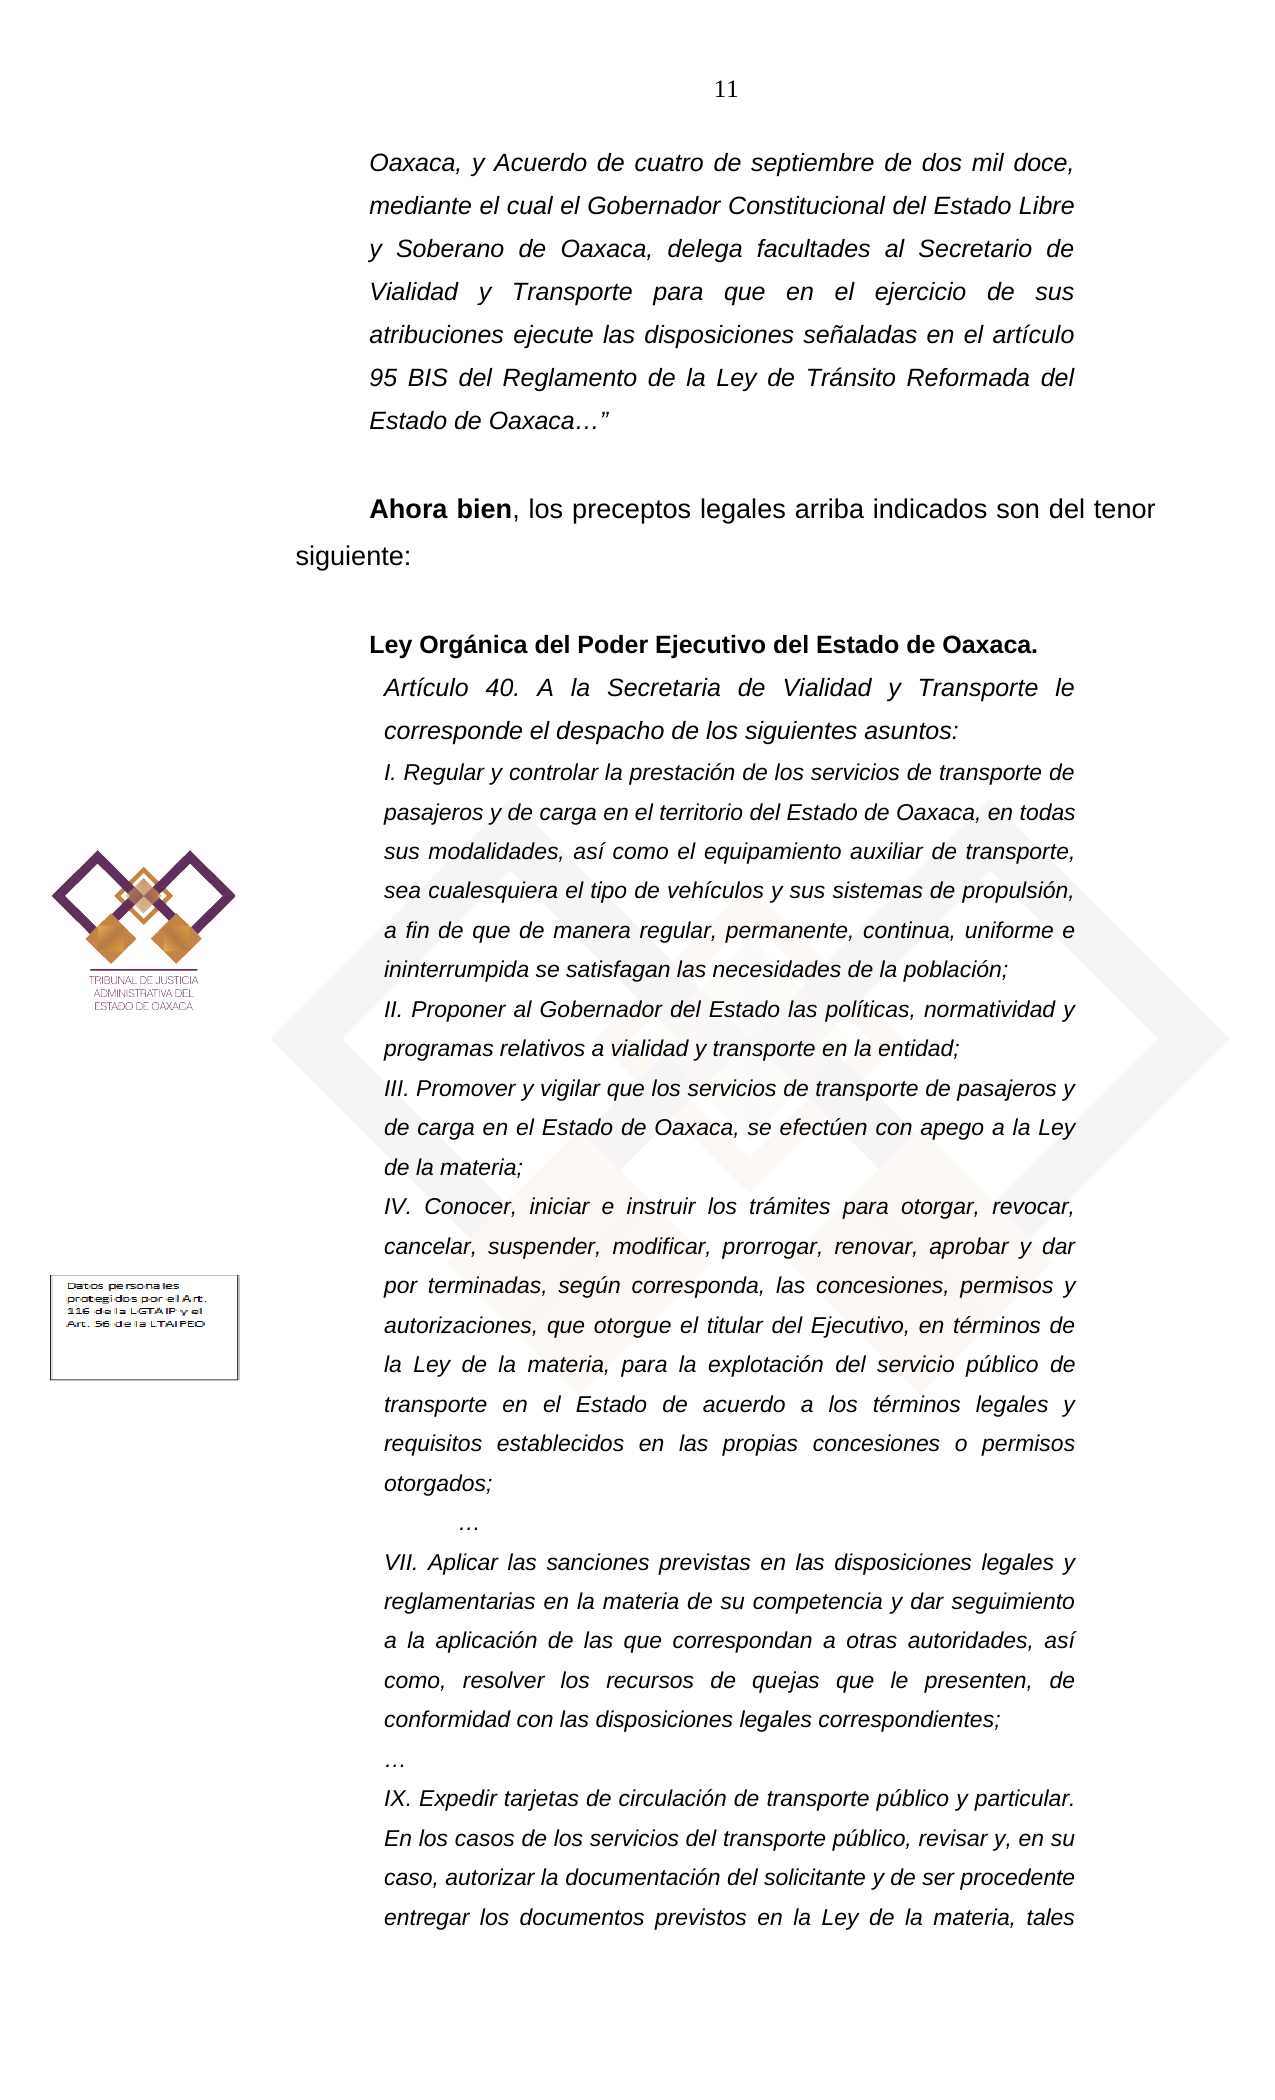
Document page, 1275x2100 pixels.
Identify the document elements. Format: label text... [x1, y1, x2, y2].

text Ahora bien, los preceptos legales arriba indicados son del tenor siguiente: [295, 493, 1157, 571]
text VII. Aplicar las sanciones previstas en las disposiciones legales y reglamentarias en la materia de su competencia y dar seguimiento a la aplicación de las que correspondan a otras autoridades, así como, resolver los recursos de quejas que le presenten, de conformidad con las disposiciones legales correspondientes; [384, 1548, 1076, 1733]
text Ley Orgánica del Poder Ejecutivo del Estado de Oaxaca. [295, 629, 1157, 658]
text II. Proponer al Gobernador del Estado las políticas, normatividad y programas relativos a vialidad y transporte en la entidad; [384, 996, 1076, 1062]
picture [51, 850, 235, 1010]
text … [384, 1509, 1076, 1535]
picture [50, 1275, 242, 1381]
text I. Regular y controlar la prestación de los servicios de transporte de pasajeros y de carga en el territorio del Estado de Oaxaca, en todas sus modalidades, así como el equipamiento auxiliar de transporte, sea cualesquiera el tipo de vehículos y sus sistemas de propulsión, a fin de que de manera regular, permanente, continua, uniforme e ininterrumpida se satisfagan las necesidades de la población; [384, 759, 1076, 983]
text III. Promover y vigilar que los servicios de transporte de pasajeros y de carga en el Estado de Oaxaca, se efectúen con apego a la Ley de la materia; [384, 1075, 1076, 1180]
picture [270, 798, 1230, 1396]
text Artículo 40. A la Secretaria de Vialidad y Transporte le corresponde el despacho de los siguientes asuntos: [384, 673, 1076, 744]
text … [384, 1746, 1076, 1772]
text IV. Conocer, iniciar e instruir los trámites para otorgar, revocar, cancelar, suspender, modificar, prorrogar, renovar, aprobar y dar por terminadas, según corresponda, las concesiones, permisos y autorizaciones, que otorgue el titular del Ejecutivo, en términos de la Ley de la materia, para la explotación del servicio público de transporte en el Estado de acuerdo a los términos legales y requisitos establecidos en las propias concesiones o permisos otorgados; [384, 1193, 1076, 1496]
